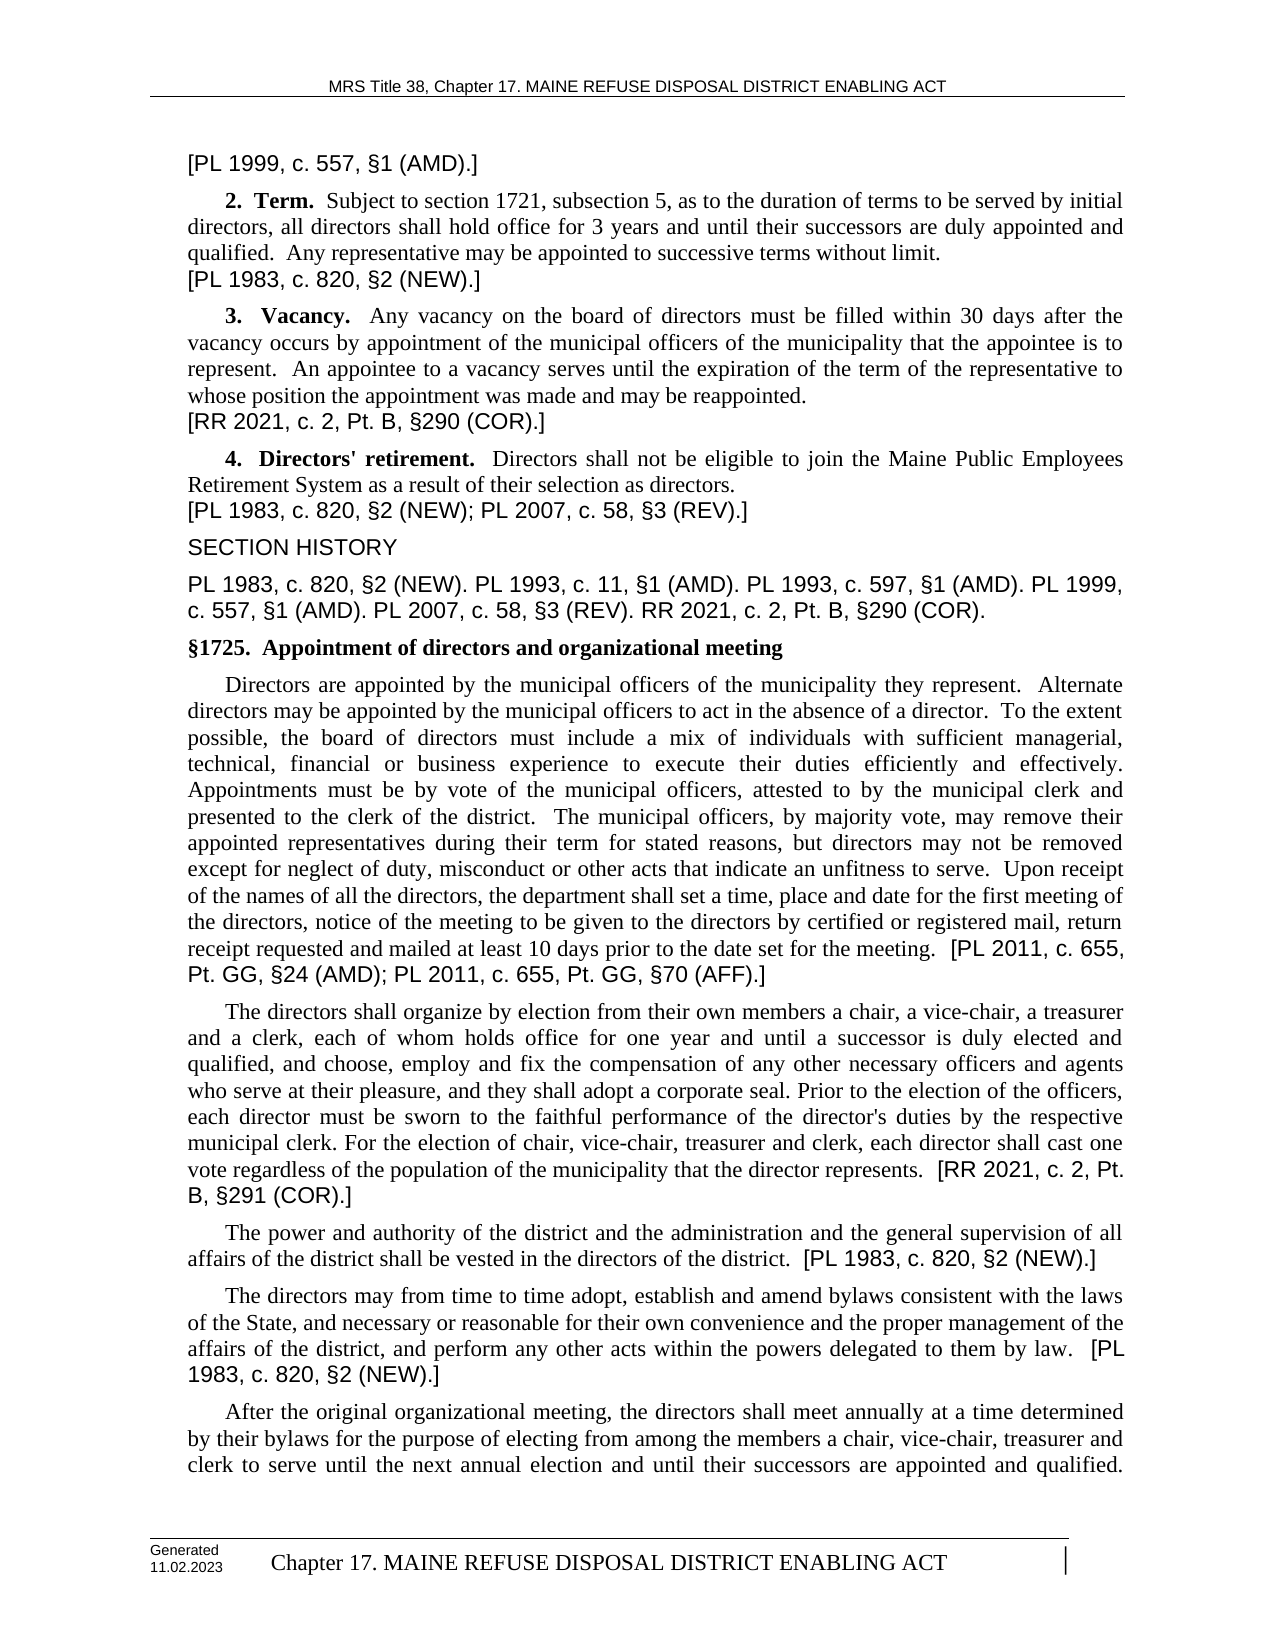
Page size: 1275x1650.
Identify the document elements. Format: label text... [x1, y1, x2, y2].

text The power and authority of the district and the administration and the general supervision of all affairs of the district shall be vested in the directors of the district. [PL 1983, c. 820, §2 (NEW).] [187, 1219, 1125, 1272]
text §1725. Appointment of directors and organizational meeting [187, 634, 1125, 661]
text [PL 1983, c. 820, §2 (NEW).] [187, 266, 1125, 292]
text 4. Directors' retirement. Directors shall not be eligible to join the Maine Public Employees Retirement System as a result of their selection as directors. [187, 445, 1125, 497]
text [PL 1999, c. 557, §1 (AMD).] [187, 150, 1125, 176]
text The directors may from time to time adopt, establish and amend bylaws consistent with the laws of the State, and necessary or reasonable for their own convenience and the proper management of the affairs of the district, and perform any other acts within the powers delegated to them by law. [PL 1983, c. 820, §2 (NEW).] [187, 1282, 1125, 1388]
text Directors are appointed by the municipal officers of the municipality they represent. Alternate directors may be appointed by the municipal officers to act in the absence of a director. To the extent possible, the board of directors must include a mix of individuals with sufficient managerial, technical, financial or business experience to execute their duties efficiently and effectively. Appointments must be by vote of the municipal officers, attested to by the municipal clerk and presented to the clerk of the district. The municipal officers, by majority vote, may remove their appointed representatives during their term for stated reasons, but directors may not be removed except for neglect of duty, misconduct or other acts that indicate an unfitness to serve. Upon receipt of the names of all the directors, the department shall set a time, place and date for the first meeting of the directors, notice of the meeting to be given to the directors by certified or registered mail, return receipt requested and mailed at least 10 days prior to the date set for the meeting. [PL 2011, c. 655, Pt. GG, §24 (AMD); PL 2011, c. 655, Pt. GG, §70 (AFF).] [187, 671, 1125, 987]
text [PL 1983, c. 820, §2 (NEW); PL 2007, c. 58, §3 (REV).] [187, 497, 1125, 524]
text 3. Vacancy. Any vacancy on the board of directors must be filled within 30 days after the vacancy occurs by appointment of the municipal officers of the municipality that the appointee is to represent. An appointee to a vacancy serves until the expiration of the term of the representative to whose position the appointment was made and may be reappointed. [187, 303, 1125, 408]
text SECTION HISTORY [187, 534, 1125, 561]
text 2. Term. Subject to section 1721, subsection 5, as to the duration of terms to be served by initial directors, all directors shall hold office for 3 years and until their successors are duly appointed and qualified. Any representative may be appointed to successive terms without limit. [187, 187, 1125, 266]
text PL 1983, c. 820, §2 (NEW). PL 1993, c. 11, §1 (AMD). PL 1993, c. 597, §1 (AMD). PL 1999, c. 557, §1 (AMD). PL 2007, c. 58, §3 (REV). RR 2021, c. 2, Pt. B, §290 (COR). [187, 571, 1125, 624]
text The directors shall organize by election from their own members a chair, a vice-chair, a treasurer and a clerk, each of whom holds office for one year and until a successor is duly elected and qualified, and choose, employ and fix the compensation of any other necessary officers and agents who serve at their pleasure, and they shall adopt a corporate seal. Prior to the election of the officers, each director must be sworn to the faithful performance of the director's duties by the respective municipal clerk. For the election of chair, vice-chair, treasurer and clerk, each director shall cast one vote regardless of the population of the municipality that the director represents. [RR 2021, c. 2, Pt. B, §291 (COR).] [187, 998, 1125, 1209]
text [RR 2021, c. 2, Pt. B, §290 (COR).] [187, 408, 1125, 434]
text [187, 1398, 1125, 1477]
